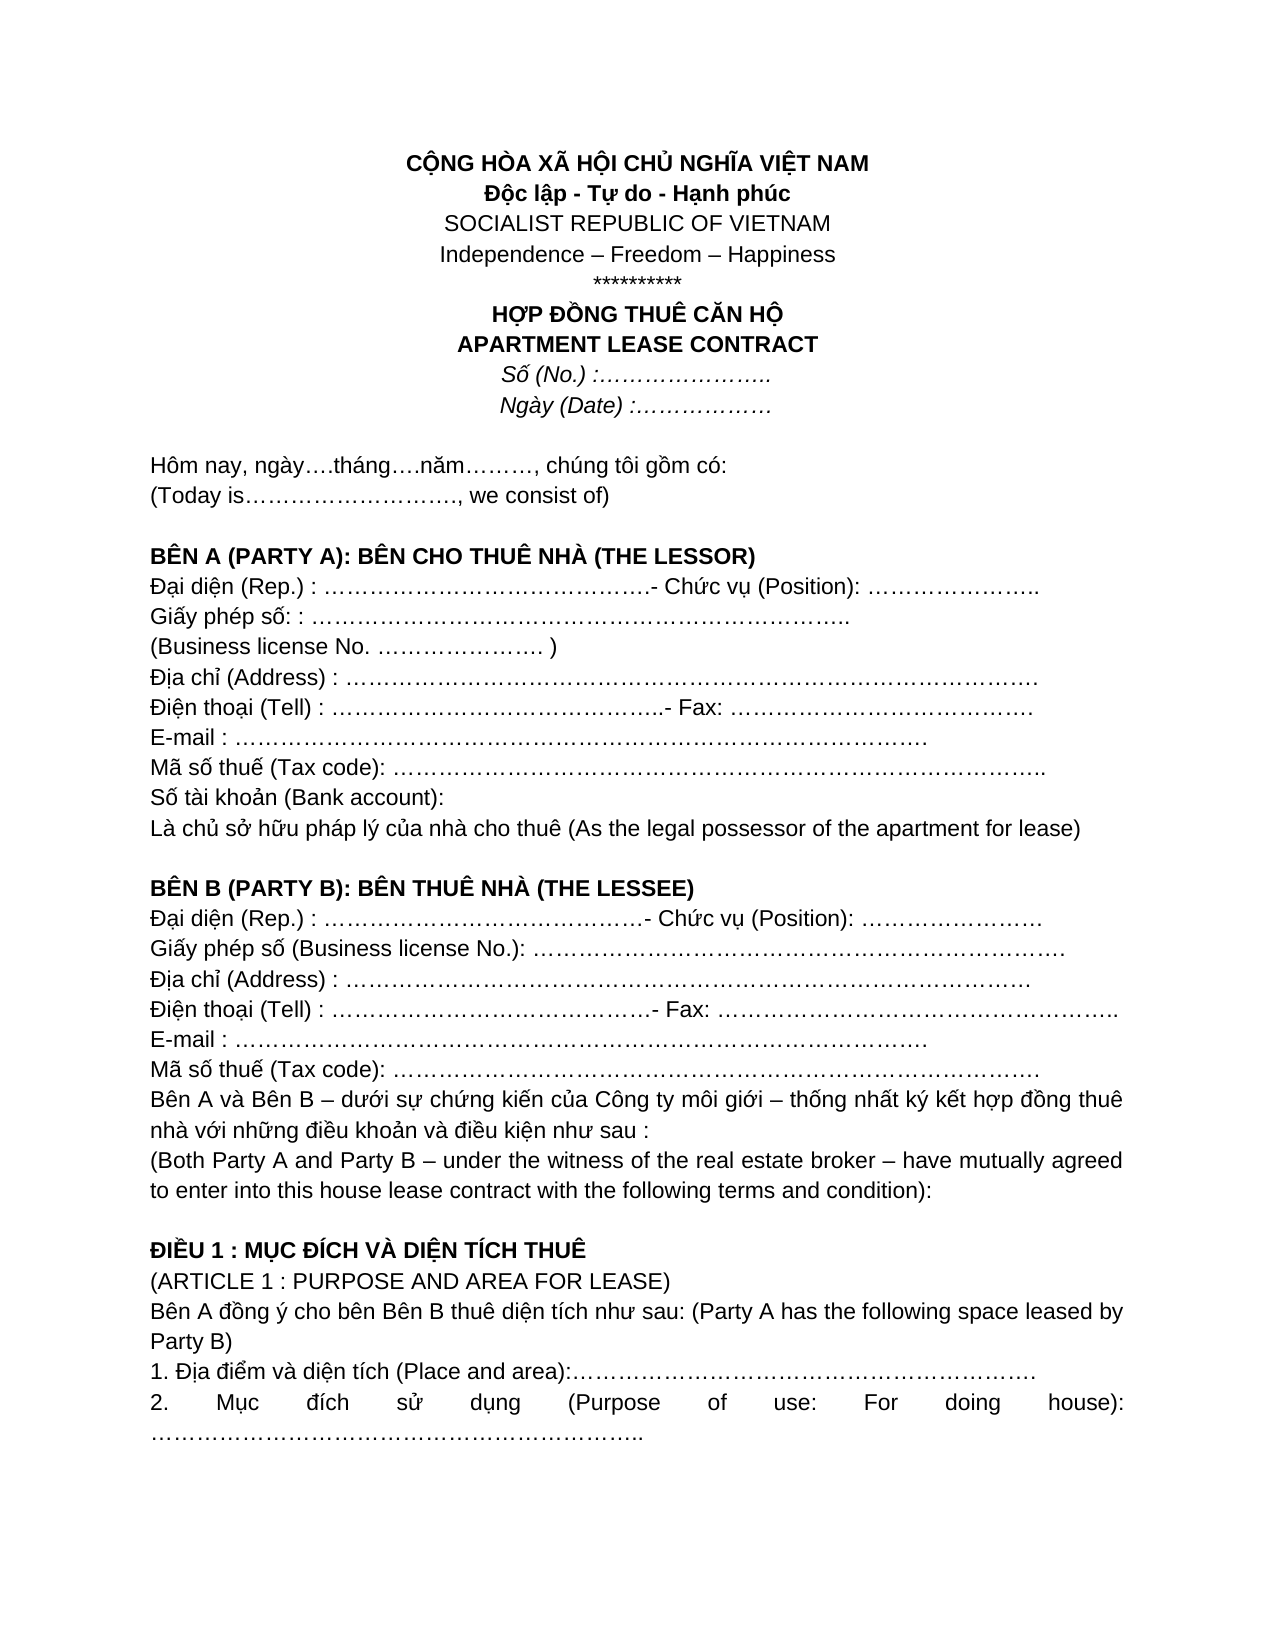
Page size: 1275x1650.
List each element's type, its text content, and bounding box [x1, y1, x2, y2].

text Giấy phép số: : …………………………………………………………….. [150, 603, 1125, 629]
text Bên A đồng ý cho bên Bên B thuê diện tích như sau: (Party A has the following space leased by Party B) [150, 1298, 1125, 1354]
text Bên A và Bên B – dưới sự chứng kiến của Công ty môi giới – thống nhất ký kết hợp đồng thuê nhà với những điều khoản và điều kiện như sau : [150, 1086, 1125, 1143]
text ĐIỀU 1 : MỤC ĐÍCH VÀ DIỆN TÍCH THUÊ [150, 1237, 1125, 1264]
text HỢP ĐỒNG THUÊ CĂN HỘ [150, 301, 1125, 327]
text Giấy phép số (Business license No.): ……………………………………………………………. [150, 935, 1125, 962]
text (ARTICLE 1 : PURPOSE AND AREA FOR LEASE) [150, 1268, 1125, 1294]
text Mã số thuế (Tax code): …………………………………………………………………………. [150, 1056, 1125, 1083]
text APARTMENT LEASE CONTRACT [150, 331, 1125, 358]
text ********** [150, 271, 1125, 297]
text Độc lập - Tự do - Hạnh phúc [150, 180, 1125, 207]
text Số (No.) :………………….. [150, 361, 1125, 388]
text Đại diện (Rep.) : …………………………………….- Chức vụ (Position): ………………….. [150, 573, 1125, 599]
text Là chủ sở hữu pháp lý của nhà cho thuê (As the legal possessor of the apartment for lease) [150, 814, 1125, 841]
text (Business license No. …………………. ) [150, 633, 1125, 660]
text CỘNG HÒA XÃ HỘI CHỦ NGHĨA VIỆT NAM [150, 150, 1125, 176]
text Đại diện (Rep.) : ……………………………………- Chức vụ (Position): …………………… [150, 905, 1125, 932]
text BÊN B (PARTY B): BÊN THUÊ NHÀ (THE LESSEE) [150, 875, 1125, 901]
text Điện thoại (Tell) : ……………………………………..- Fax: …………………………………. [150, 694, 1125, 720]
text (Both Party A and Party B – under the witness of the real estate broker – have mutually agreed to enter into this house lease contract with the following terms and condition): [150, 1147, 1125, 1203]
text Hôm nay, ngày….tháng….năm………, chúng tôi gồm có: [150, 452, 1125, 478]
text 1. Địa điểm và diện tích (Place and area):……………………………………………………. [150, 1358, 1125, 1385]
text E-mail : ………………………………………………………………………………. [150, 1026, 1125, 1052]
text Mã số thuế (Tax code): ………………………………………………………………………….. [150, 754, 1125, 781]
text Ngày (Date) :……………… [150, 392, 1125, 418]
text Số tài khoản (Bank account): [150, 784, 1125, 811]
text Điện thoại (Tell) : ……………………………………- Fax: …………………………………………….. [150, 996, 1125, 1022]
text BÊN A (PARTY A): BÊN CHO THUÊ NHÀ (THE LESSOR) [150, 543, 1125, 569]
text (Today is………………………., we consist of) [150, 482, 1125, 509]
text Địa chỉ (Address) : ……………………………………………………………………………… [150, 966, 1125, 992]
text 2. Mục đích sử dụng (Purpose of use: For doing house): ……………………………………………………….. [150, 1388, 1125, 1445]
text SOCIALIST REPUBLIC OF VIETNAM [150, 210, 1125, 237]
text E-mail : ………………………………………………………………………………. [150, 724, 1125, 750]
text Independence – Freedom – Happiness [150, 241, 1125, 267]
text Địa chỉ (Address) : ………………………………………………………………………………. [150, 663, 1125, 690]
